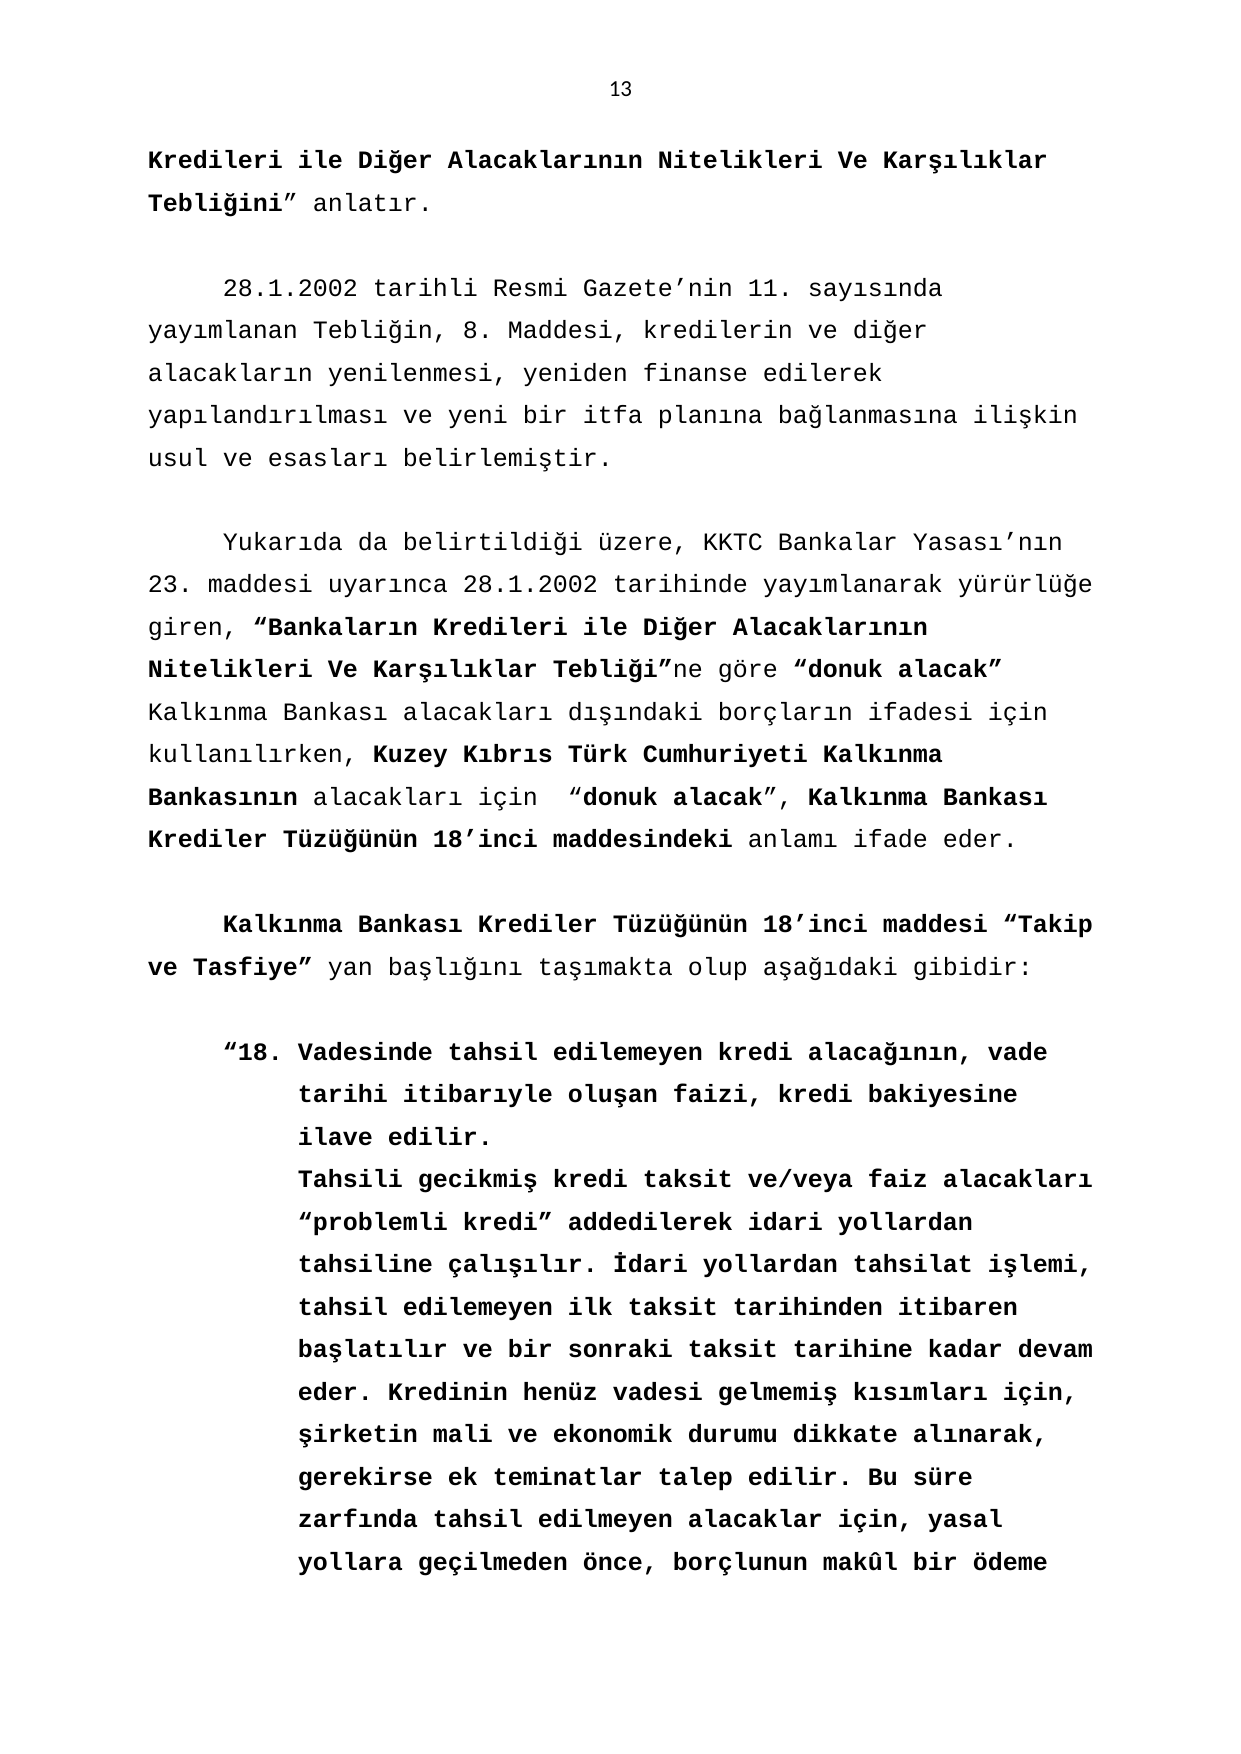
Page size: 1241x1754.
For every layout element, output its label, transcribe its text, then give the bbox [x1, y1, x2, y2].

text tahsil edilemeyen ilk taksit tarihinden itibaren [148, 1294, 1093, 1323]
text şirketin mali ve ekonomik durumu dikkate alınarak, [148, 1422, 1093, 1450]
text tahsiline çalışılır. İdari yollardan tahsilat işlemi, [148, 1252, 1093, 1280]
text “problemli kredi” addedilerek idari yollardan [148, 1209, 1093, 1238]
text zarfında tahsil edilmeyen alacaklar için, yasal [148, 1507, 1093, 1535]
text başlatılır ve bir sonraki taksit tarihine kadar devam [148, 1337, 1093, 1365]
text “18. Vadesinde tahsil edilemeyen kredi alacağının, vade [148, 1039, 1093, 1068]
text gerekirse ek teminatlar talep edilir. Bu süre [148, 1464, 1093, 1493]
text Yukarıda da belirtildiği üzere, KKTC Bankalar Yasası’nın 23. maddesi uyarınca 28.1.2002 tarihinde yayımlanarak yürürlüğe giren, “Bankaların Kredileri ile Diğer Alacaklarının Nitelikleri Ve Karşılıklar Tebliği”ne göre “donuk alacak” Kalkınma Bankası alacakları dışındaki borçların ifadesi için kullanılırken, Kuzey Kıbrıs Türk Cumhuriyeti Kalkınma Bankasının alacakları için “donuk alacak”, Kalkınma Bankası Krediler Tüzüğünün 18’inci maddesindeki anlamı ifade eder. [148, 529, 1093, 855]
text eder. Kredinin henüz vadesi gelmemiş kısımları için, [148, 1379, 1093, 1408]
text yollara geçilmeden önce, borçlunun makûl bir ödeme [148, 1549, 1093, 1578]
text Tahsili gecikmiş kredi taksit ve/veya faiz alacakları [148, 1167, 1093, 1195]
text tarihi itibarıyle oluşan faizi, kredi bakiyesine [148, 1082, 1093, 1110]
text Kalkınma Bankası Krediler Tüzüğünün 18’inci maddesi “Takip ve Tasfiye” yan başlığını taşımakta olup aşağıdaki gibidir: [148, 912, 1093, 983]
text 28.1.2002 tarihli Resmi Gazete’nin 11. sayısında yayımlanan Tebliğin, 8. Maddesi, kredilerin ve diğer alacakların yenilenmesi, yeniden finanse edilerek yapılandırılması ve yeni bir itfa planına bağlanmasına ilişkin usul ve esasları belirlemiştir. [148, 275, 1093, 473]
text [148, 148, 1093, 218]
text ilave edilir. [148, 1124, 1093, 1153]
